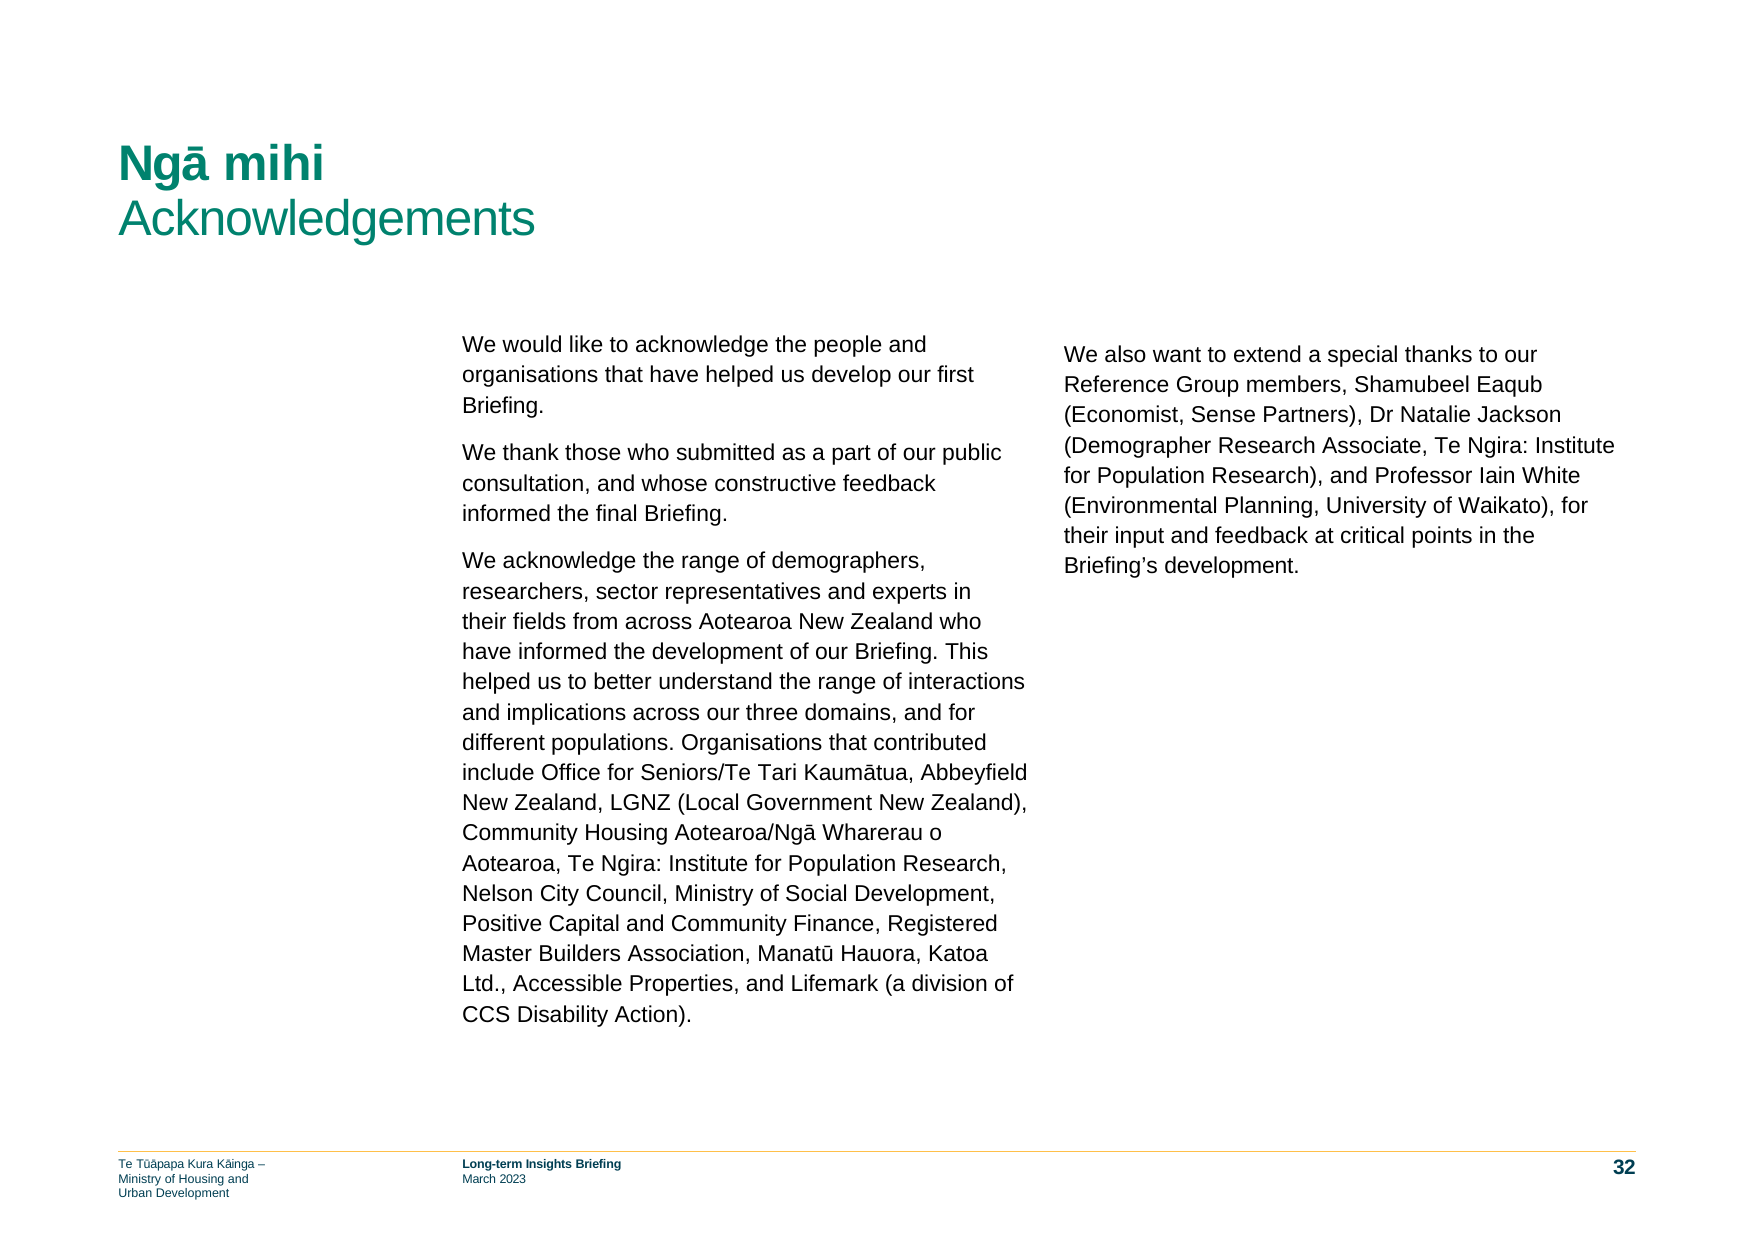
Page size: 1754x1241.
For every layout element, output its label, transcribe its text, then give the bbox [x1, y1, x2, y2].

picture [207, 1161, 213, 1168]
text We would like to acknowledge the people and organisations that have helped us develop our first Briefing. [462, 331, 1031, 418]
picture [151, 1160, 157, 1168]
picture [195, 1190, 200, 1200]
picture [228, 1176, 234, 1183]
picture [242, 1174, 247, 1183]
picture [178, 1161, 184, 1168]
subtitle Ngā mihi [118, 137, 1664, 191]
picture [141, 1175, 150, 1183]
text helped us to better understand the range of interactions and implications across our three domains, and for different populations. Organisations that contributed include Office for Seniors/Te Tari Kaumātua, Abbeyfield New Zealand, LGNZ (Local Government New Zealand), Community Housing Aotearoa/Ngā Wharerau o Aotearoa, Te Ngira: Institute for Population Research, Nelson City Council, Ministry of Social Development, Positive Capital and Community Finance, Registered Master Builders Association, Manatū Hauora, Katoa Ltd., Accessible Properties, and Lifemark (a division of CCS Disability Action). [462, 668, 1030, 1027]
picture [164, 1161, 170, 1168]
picture [171, 1161, 176, 1171]
picture [513, 1174, 518, 1183]
picture [248, 1161, 254, 1168]
picture [188, 1159, 195, 1168]
picture [473, 1176, 479, 1183]
picture [151, 1176, 160, 1186]
picture [201, 1176, 207, 1183]
picture [500, 1174, 505, 1183]
picture [118, 1159, 125, 1168]
text We acknowledge the range of demographers, researchers, sector representatives and experts in their fields from across Aotearoa New Zealand who have informed the development of our Briefing. This [462, 547, 1014, 664]
picture [507, 1174, 512, 1183]
subtitle Acknowledgements [118, 191, 1664, 246]
picture [139, 1190, 145, 1197]
picture [132, 1188, 137, 1197]
text We thank those who submitted as a part of our public consultation, and whose constructive feedback informed the final Briefing. [462, 439, 1031, 526]
picture [119, 1188, 126, 1197]
text We also want to extend a special thanks to our Reference Group members, Shamubeel Eaqub (Economist, Sense Partners), Dr Natalie Jackson (Demographer Research Associate, Te Ngira: Institute for Population Research), and Professor Iain White (Environmental Planning, University of Waikato), for their input and feedback at critical points in the Briefing’s development. [1063, 341, 1635, 579]
picture [156, 1188, 162, 1195]
picture [144, 1160, 149, 1168]
picture [136, 1159, 143, 1168]
